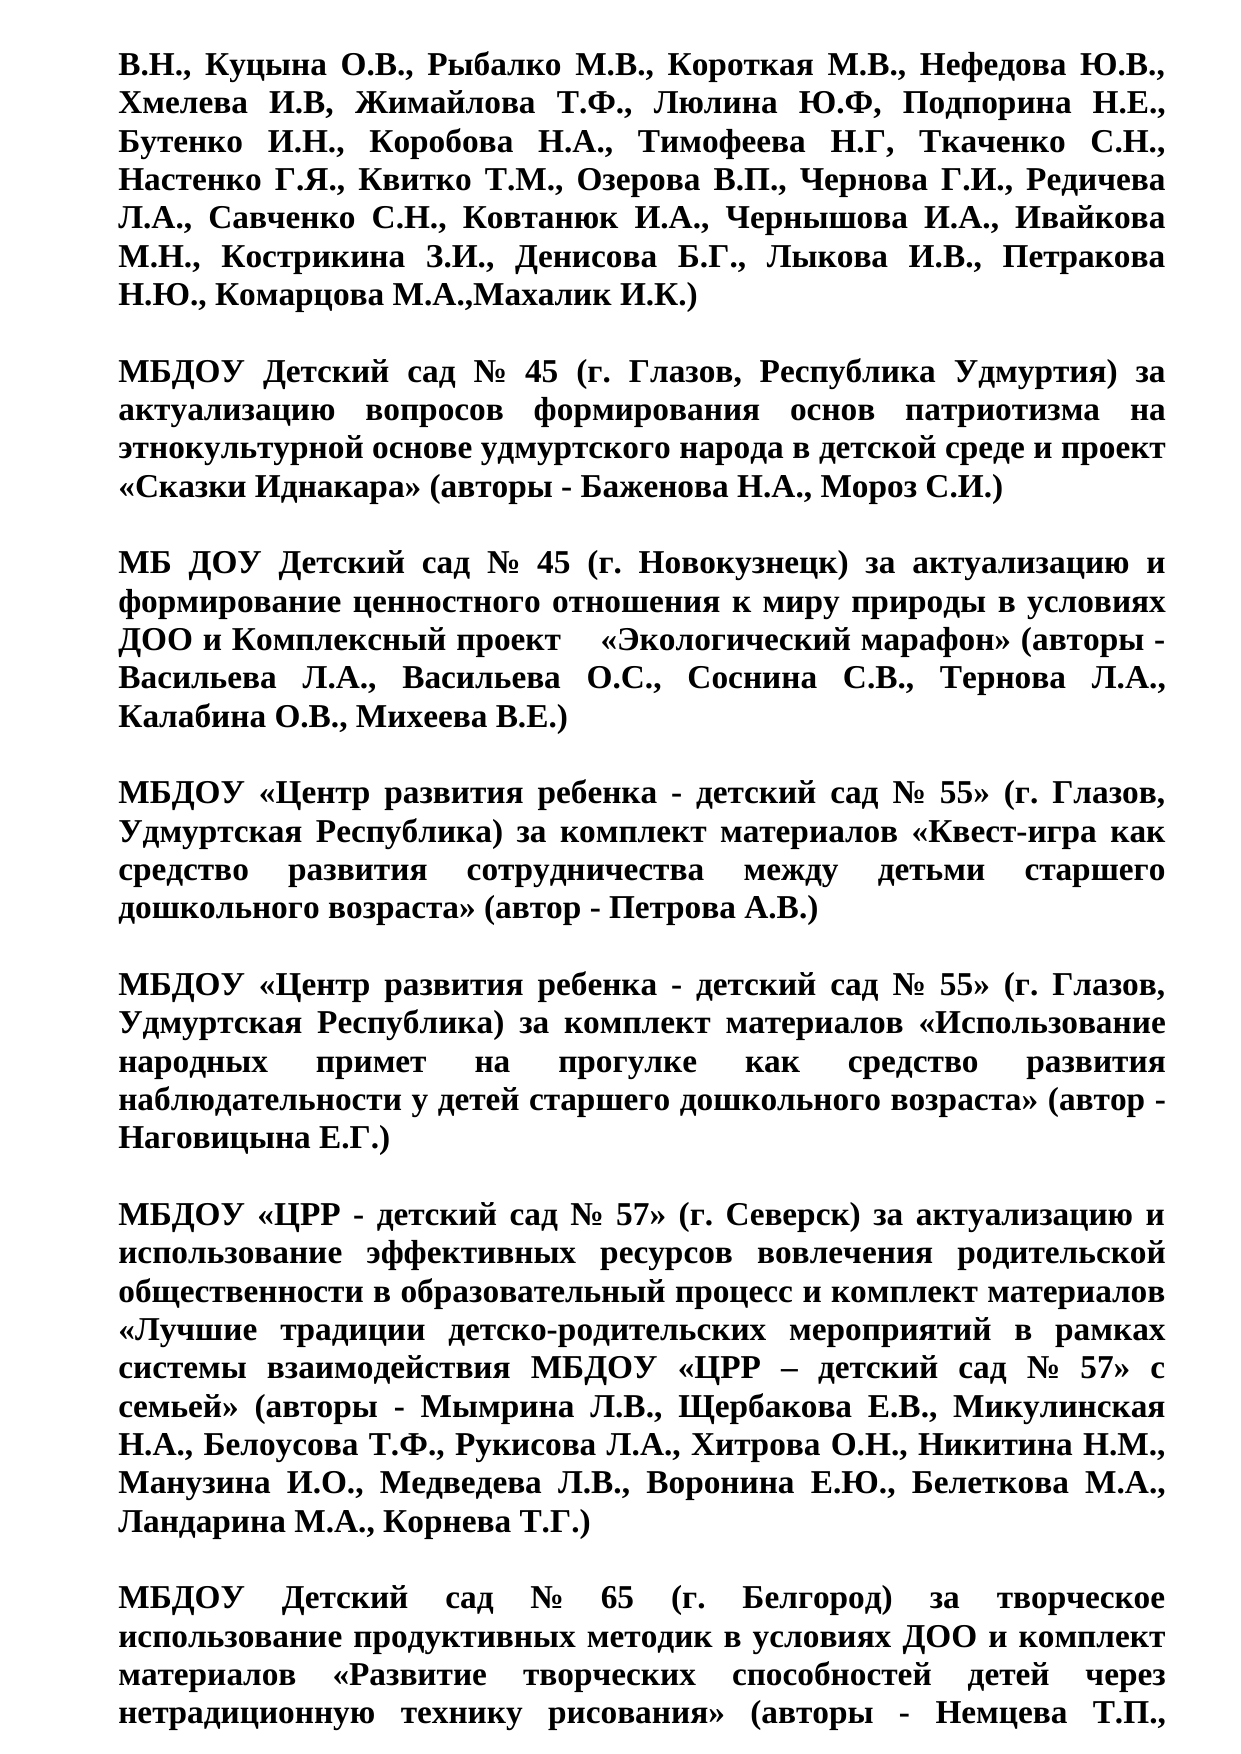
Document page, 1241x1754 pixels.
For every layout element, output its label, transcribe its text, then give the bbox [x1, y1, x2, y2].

text МБДОУ «ЦРР - детский сад № 57» (г. Северск) за актуализацию и использование эффективных ресурсов вовлечения родительской общественности в образовательный процесс и комплект материалов «Лучшие традиции детско-родительских мероприятий в рамках системы взаимодействия МБДОУ «ЦРР – детский сад № 57» с семьей» (авторы - Мымрина Л.В., Щербакова Е.В., Микулинская Н.А., Белоусова Т.Ф., Рукисова Л.А., Хитрова О.Н., Никитина Н.М., Манузина И.О., Медведева Л.В., Воронина Е.Ю., Белеткова М.А., Ландарина М.А., Корнева Т.Г.) [118, 1194, 1167, 1539]
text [118, 1578, 1167, 1731]
text МБДОУ «Центр развития ребенка - детский сад № 55» (г. Глазов, Удмуртская Республика) за комплект материалов «Квест-игра как средство развития сотрудничества между детьми старшего дошкольного возраста» (автор - Петрова А.В.) [118, 773, 1167, 926]
text МБ ДОУ Детский сад № 45 (г. Новокузнецк) за актуализацию и формирование ценностного отношения к миру природы в условиях ДОО и Комплексный проект «Экологический марафон» (авторы - Васильева Л.А., Васильева О.С., Соснина С.В., Тернова Л.А., Калабина О.В., Михеева В.Е.) [118, 543, 1167, 734]
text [118, 44, 1167, 313]
text МБДОУ Детский сад № 45 (г. Глазов, Республика Удмуртия) за актуализацию вопросов формирования основ патриотизма на этнокультурной основе удмуртского народа в детской среде и проект «Сказки Иднакара» (авторы - Баженова Н.А., Мороз С.И.) [118, 351, 1167, 504]
text МБДОУ «Центр развития ребенка - детский сад № 55» (г. Глазов, Удмуртская Республика) за комплект материалов «Использование народных примет на прогулке как средство развития наблюдательности у детей старшего дошкольного возраста» (автор - Наговицына Е.Г.) [118, 964, 1167, 1156]
